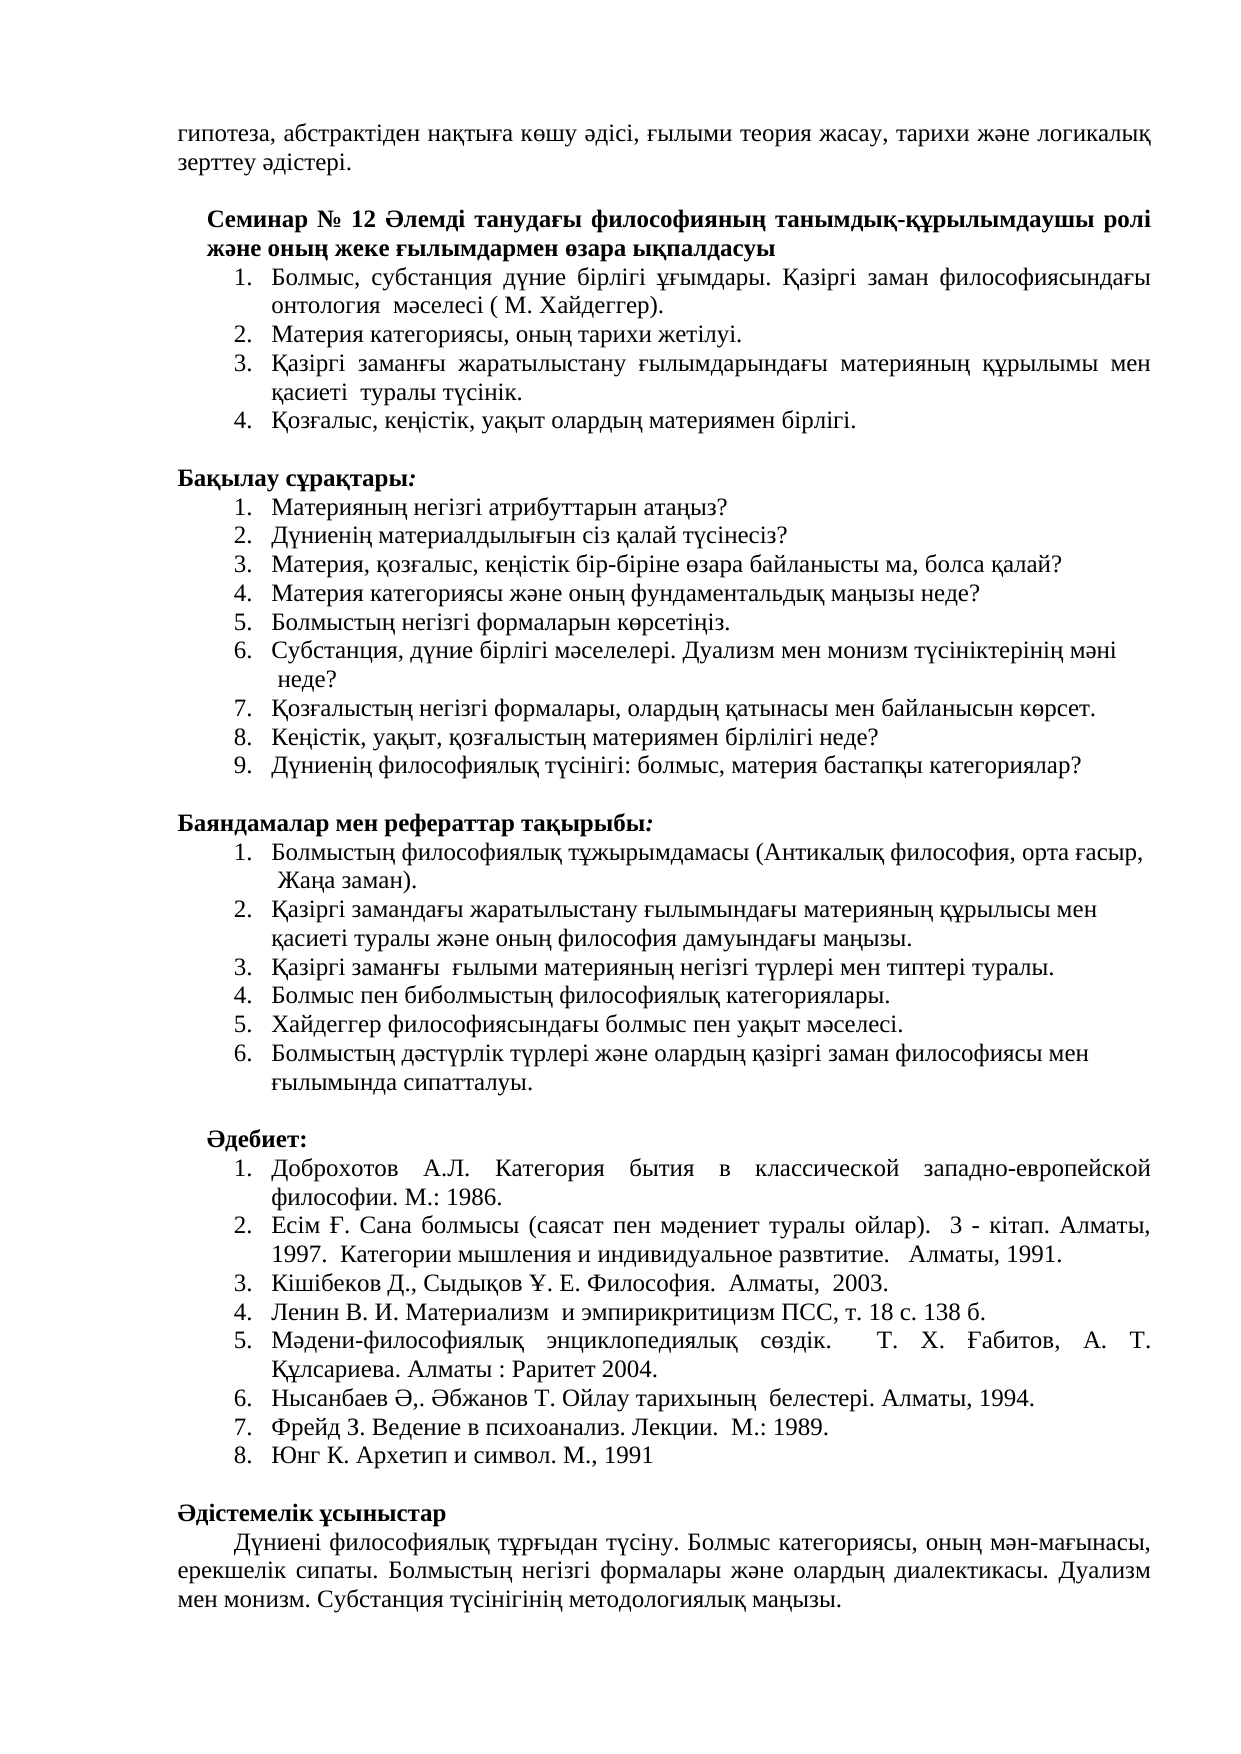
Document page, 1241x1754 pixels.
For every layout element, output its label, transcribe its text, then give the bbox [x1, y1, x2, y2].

list Дүниенің материалдылығын сіз қалай түсінесіз? [177, 521, 1152, 549]
list Болмыс, субстанция дүние бірлігі ұғымдары. Қазіргі заман философиясындағы онтология мәселесі ( М. Хайдеггер). [233, 262, 1152, 319]
list Фрейд З. Ведение в психоанализ. Лекции. М.: 1989. [233, 1412, 1152, 1441]
text Бақылау сұрақтары: [177, 463, 1152, 492]
list Материяның негізгі атрибуттарын атаңыз? [177, 492, 1152, 521]
list Қазіргі заманғы жаратылыстану ғылымдарындағы материяның құрылымы мен қасиеті туралы түсінік. [233, 348, 1152, 406]
list Қозғалыс, кеңістік, уақыт олардың материямен бірлігі. [233, 406, 1152, 434]
list Болмыс пен биболмыстың философиялық категориялары. [177, 981, 1152, 1009]
list Ленин В. И. Материализм и эмпирикритицизм ПСС, т. 18 с. 138 б. [233, 1297, 1152, 1326]
list Қазіргі замандағы жаратылыстану ғылымындағы материяның құрылысы мен [177, 894, 1152, 923]
list Болмыстың дәстүрлік түрлері және олардың қазіргі заман философиясы мен [177, 1038, 1152, 1067]
list Дүниенің философиялық түсінігі: болмыс, материя бастапқы категориялар? [177, 751, 1152, 779]
list Материя категориясы және оның фундаментальдық маңызы неде? [177, 578, 1152, 607]
text Семинар № 12 Әлемді танудағы философияның танымдық-құрылымдаушы ролі және оның жеке ғылымдармен өзара ықпалдасуы [207, 204, 1152, 262]
list Болмыстың философиялық тұжырымдамасы (Антикалық философия, орта ғасыр, [177, 837, 1152, 866]
list Қозғалыстың негізгі формалары, олардың қатынасы мен байланысын көрсет. [177, 693, 1152, 722]
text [177, 118, 1152, 176]
text неде? [177, 664, 1152, 693]
list Қазіргі заманғы ғылыми материяның негізгі түрлері мен типтері туралы. [177, 952, 1152, 981]
text Жаңа заман). [177, 866, 1152, 894]
text Әдістемелік ұсыныстар [177, 1498, 1152, 1527]
list Кішібеков Д., Сыдықов Ұ. Е. Философия. Алматы, 2003. [233, 1268, 1152, 1297]
list Юнг К. Архетип и символ. М., 1991 [233, 1441, 1152, 1469]
list Материя категориясы, оның тарихи жетілуі. [233, 319, 1152, 348]
text Дүниені философиялық тұрғыдан түсіну. Болмыс категориясы, оның мән-мағынасы, ерекшелік сипаты. Болмыстың негізгі формалары және олардың диалектикасы. Дуализм мен монизм. Субстанция түсінігінің методологиялық маңызы. [177, 1527, 1152, 1613]
text Баяндамалар мен рефераттар тақырыбы: [177, 808, 1152, 837]
list Хайдеггер философиясындағы болмыс пен уақыт мәселесі. [177, 1009, 1152, 1038]
list Материя, қозғалыс, кеңістік бір-біріне өзара байланысты ма, болса қалай? [177, 549, 1152, 578]
list Доброхотов А.Л. Категория бытия в классической западно-европейской философии. М.: 1986. [233, 1153, 1152, 1211]
list Нысанбаев Ә,. Әбжанов Т. Ойлау тарихының белестері. Алматы, 1994. [233, 1383, 1152, 1412]
list Субстанция, дүние бірлігі мәселелері. Дуализм мен монизм түсініктерінің мәні [177, 636, 1152, 664]
text қасиеті туралы және оның философия дамуындағы маңызы. [177, 923, 1152, 952]
list Кеңістік, уақыт, қозғалыстың материямен бірлілігі неде? [177, 722, 1152, 751]
list Болмыстың негізгі формаларын көрсетіңіз. [177, 607, 1152, 636]
text ғылымында сипатталуы. [177, 1067, 1152, 1096]
list Есім Ғ. Сана болмысы (саясат пен мәдениет туралы ойлар). 3 - кітап. Алматы, 1997. Категории мышления и индивидуальное развтитие. Алматы, 1991. [233, 1211, 1152, 1268]
text Әдебиет: [207, 1124, 1152, 1153]
list Мәдени-философиялық энциклопедиялық сөздік. Т. Х. Ғабитов, А. Т. Құлсариева. Алматы : Раритет 2004. [233, 1326, 1152, 1383]
